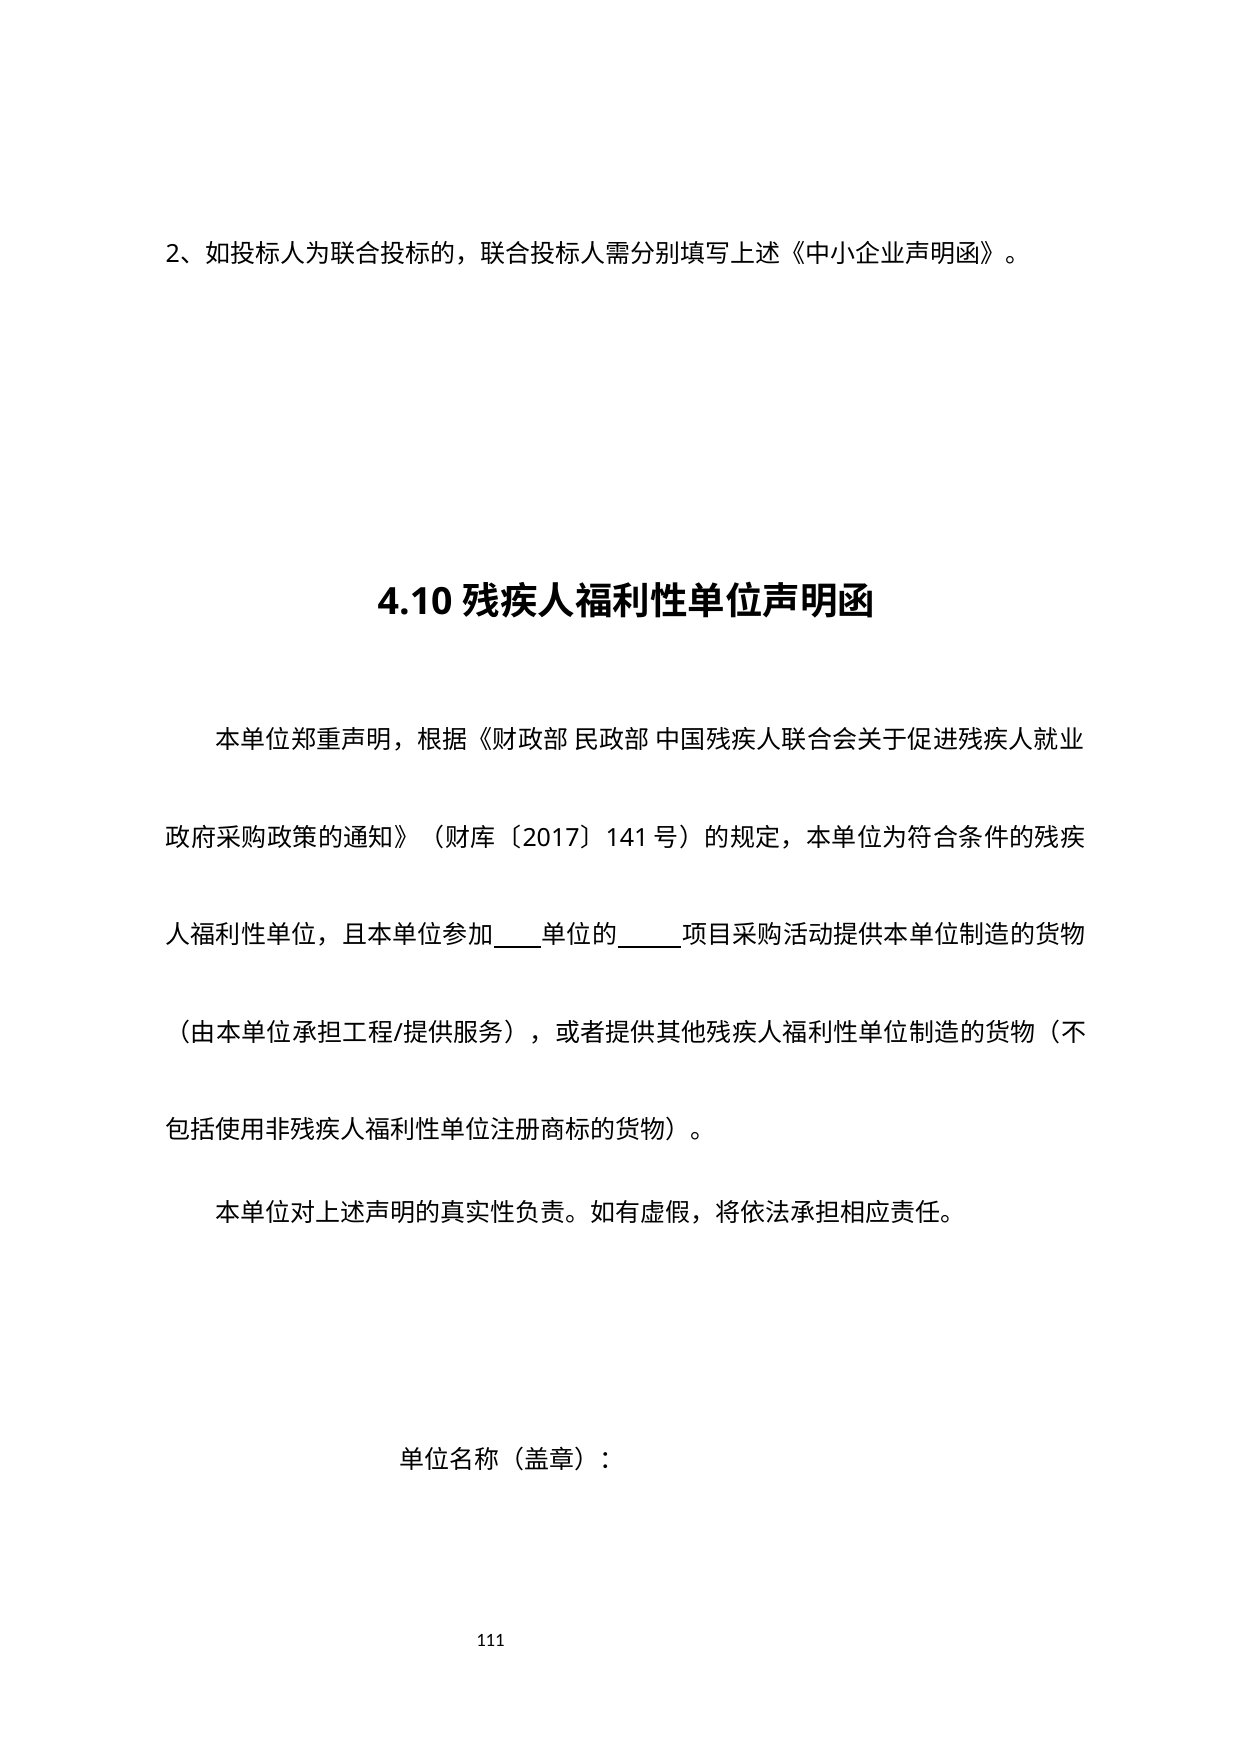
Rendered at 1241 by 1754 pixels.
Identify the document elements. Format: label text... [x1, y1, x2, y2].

text 本单位对上述声明的真实性负责。如有虚假，将依法承担相应责任。 [165, 1178, 1087, 1243]
text 单位名称（盖章）： [165, 1426, 1087, 1491]
text 2、如投标人为联合投标的，联合投标人需分别填写上述《中小企业声明函》。 [165, 219, 1087, 284]
text 4.10 残疾人福利性单位声明函 [165, 566, 1087, 631]
text 本单位郑重声明，根据《财政部 民政部 中国残疾人联合会关于促进残疾人就业政府采购政策的通知》（财库〔2017〕141号）的规定，本单位为符合条件的残疾人福利性单位，且本单位参加 单位的 项目采购活动提供本单位制造的货物（由本单位承担工程/提供服务），或者提供其他残疾人福利性单位制造的货物（不包括使用非残疾人福利性单位注册商标的货物）。 [165, 705, 1087, 1160]
